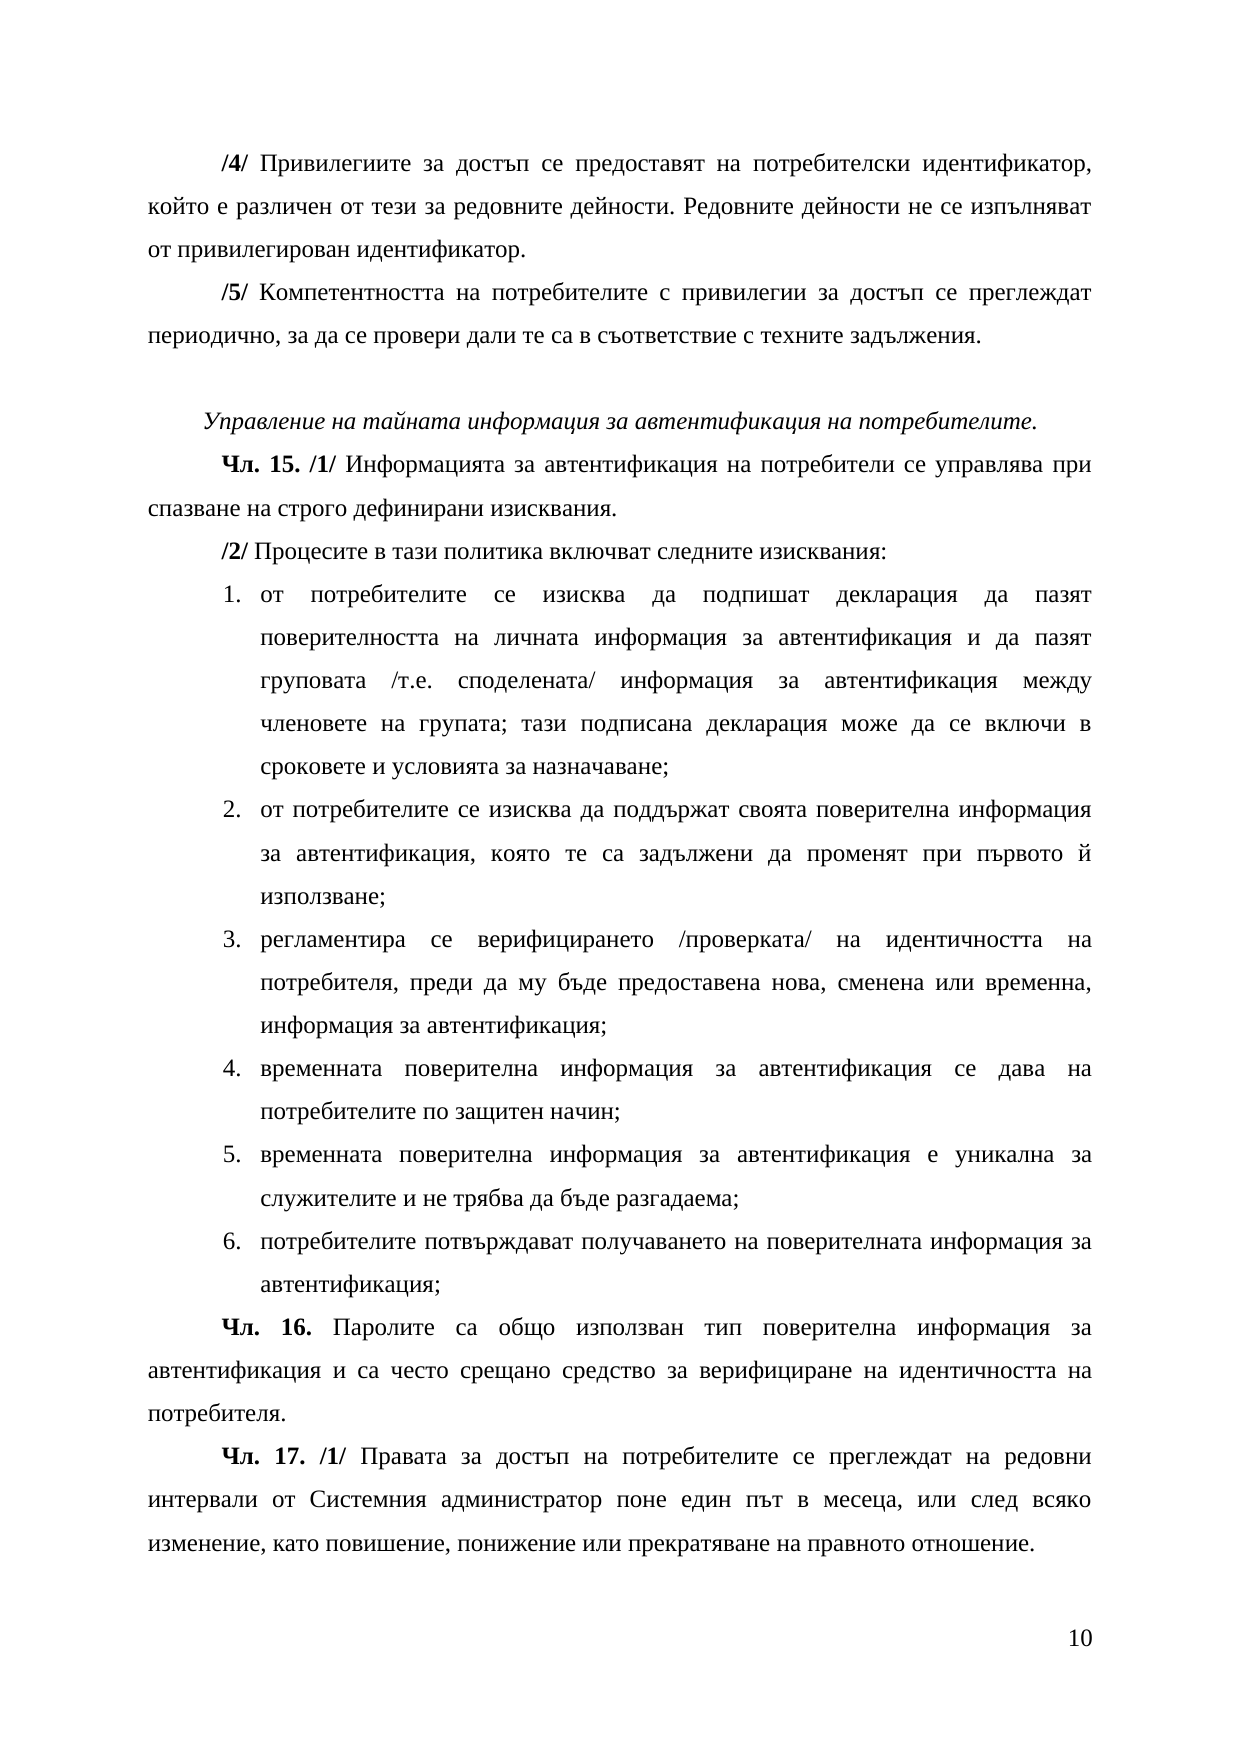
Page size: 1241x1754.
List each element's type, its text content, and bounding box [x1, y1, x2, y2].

text Чл. 17. /1/ Правата за достъп на потребителите се преглеждат на редовни интервали от Системния администратор поне един път в месеца, или след всяко изменение, като повишение, понижение или прекратяване на правното отношение. [148, 1441, 1093, 1556]
text /2/ Процесите в тази политика включват следните изисквания: [148, 536, 1093, 564]
text /5/ Компетентността на потребителите с привилегии за достъп се преглеждат периодично, за да се провери дали те са в съответствие с техните задължения. [148, 277, 1093, 349]
text Чл. 15. /1/ Информацията за автентификация на потребители се управлява при спазване на строго дефинирани изисквания. [148, 449, 1093, 521]
text /4/ Привилегиите за достъп се предоставят на потребителски идентификатор, който е различен от тези за редовните дейности. Редовните дейности не се изпълняват от привилегирован идентификатор. [148, 148, 1093, 263]
list потребителите потвърждават получаването на поверителната информация за автентификация; [223, 1226, 1093, 1298]
text Управление на тайната информация за автентификация на потребителите. [148, 406, 1093, 435]
list от потребителите се изисква да подпишат декларация да пазят поверителността на личната информация за автентификация и да пазят груповата /т.е. споделената/ информация за автентификация между членовете на групата; тази подписана декларация може да се включи в сроковете и условията за назначаване; [223, 579, 1093, 780]
list от потребителите се изисква да поддържат своята поверителна информация за автентификация, която те са задължени да променят при първото й използване; [223, 794, 1093, 909]
text Чл. 16. Паролите са общо използван тип поверителна информация за автентификация и са често срещано средство за верифициране на идентичността на потребителя. [148, 1312, 1093, 1427]
list регламентира се верифицирането /проверката/ на идентичността на потребителя, преди да му бъде предоставена нова, сменена или временна, информация за автентификация; [223, 924, 1093, 1039]
list временната поверителна информация за автентификация е уникална за служителите и не трябва да бъде разгадаема; [223, 1139, 1093, 1211]
list временната поверителна информация за автентификация се дава на потребителите по защитен начин; [223, 1053, 1093, 1125]
